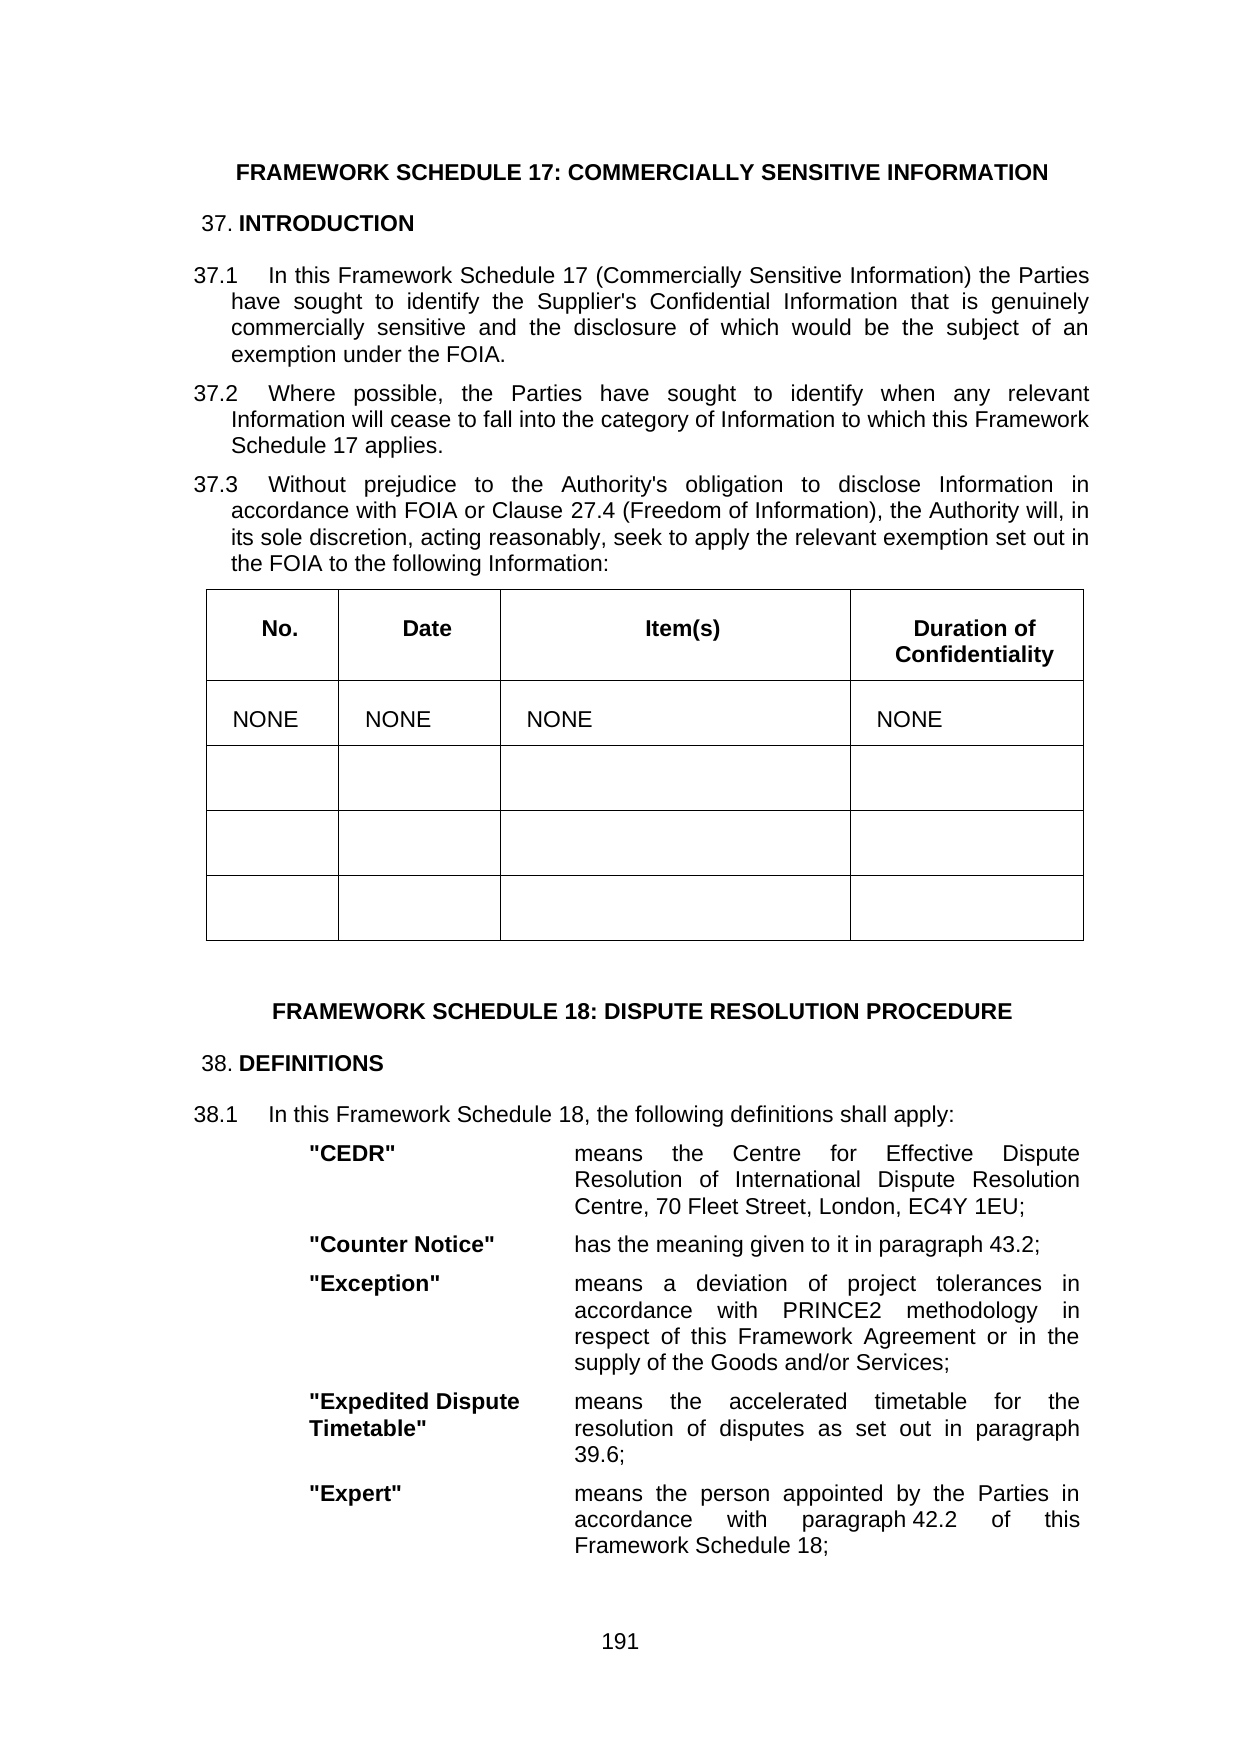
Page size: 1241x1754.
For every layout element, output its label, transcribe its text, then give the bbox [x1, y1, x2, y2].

text Without prejudice to the Authority's obligation to disclose Information in accordance with FOIA or Clause 27.4 (Freedom of Information), the Authority will, in its sole discretion, acting reasonably, seek to apply the relevant exemption set out in the FOIA to the following Information: [193, 471, 1090, 576]
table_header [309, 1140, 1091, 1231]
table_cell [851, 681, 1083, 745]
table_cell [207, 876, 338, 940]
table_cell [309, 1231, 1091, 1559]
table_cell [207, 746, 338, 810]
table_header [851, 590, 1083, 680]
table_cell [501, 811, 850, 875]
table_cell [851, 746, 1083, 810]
subtitle INTRODUCTION [201, 210, 1090, 237]
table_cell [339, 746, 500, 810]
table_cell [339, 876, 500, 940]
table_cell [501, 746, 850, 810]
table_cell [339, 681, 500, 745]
text In this Framework Schedule 18, the following definitions shall apply: [193, 1101, 1090, 1127]
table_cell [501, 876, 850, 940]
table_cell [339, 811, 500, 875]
title FRAMEWORK SCHEDULE 17: COMMERCIALLY SENSITIVE INFORMATION [150, 159, 1090, 185]
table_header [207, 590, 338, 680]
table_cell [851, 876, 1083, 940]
text Where possible, the Parties have sought to identify when any relevant Information will cease to fall into the category of Information to which this Framework Schedule 17 applies. [193, 379, 1090, 458]
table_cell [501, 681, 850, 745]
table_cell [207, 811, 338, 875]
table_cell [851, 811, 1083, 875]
text In this Framework Schedule 17 (Commercially Sensitive Information) the Parties have sought to identify the Supplier's Confidential Information that is genuinely commercially sensitive and the disclosure of which would be the subject of an exemption under the FOIA. [193, 262, 1090, 367]
title FRAMEWORK SCHEDULE 18: DISPUTE RESOLUTION PROCEDURE [150, 998, 1090, 1025]
subtitle DEFINITIONS [201, 1050, 1090, 1076]
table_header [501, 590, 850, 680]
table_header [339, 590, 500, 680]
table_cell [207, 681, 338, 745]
